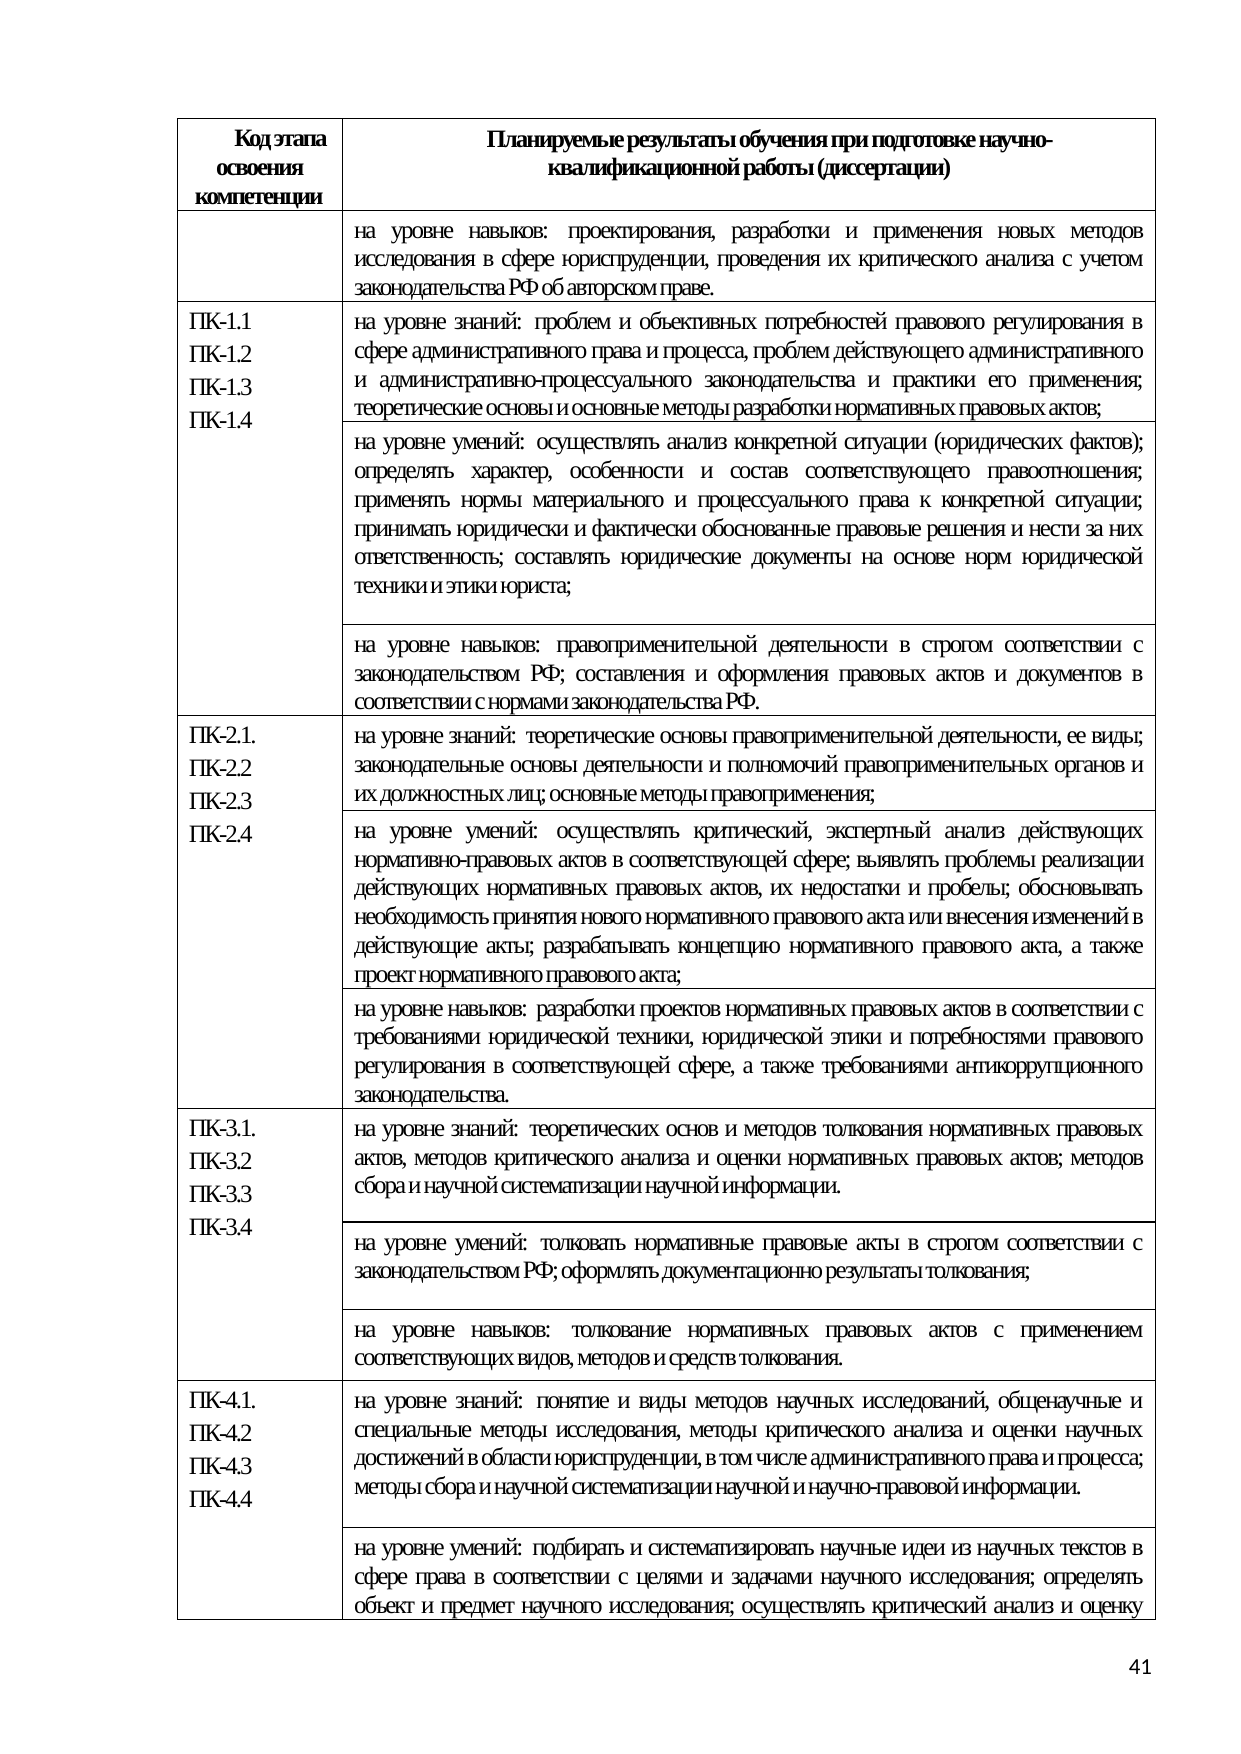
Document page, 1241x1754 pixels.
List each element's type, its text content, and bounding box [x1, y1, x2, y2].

table_cell ПК-2.1. ПК-2.2 ПК-2.3 ПК-2.4 [178, 716, 342, 1108]
table_header Код этапа освоения компетенции [178, 119, 342, 209]
table_cell на уровне знаний: теоретических основ и методов толкования нормативных правовых актов, методов критического анализа и оценки нормативных правовых актов; методов сбора и научной систематизации научной информации. [343, 1109, 1155, 1221]
table_cell на уровне знаний: проблем и объективных потребностей правового регулирования в сфере административного права и процесса, проблем действующего административного и административно-процессуального законодательства и практики его применения; теоретические основы и основные методы разработки нормативных правовых актов; [343, 302, 1155, 421]
table_cell ПК-3.1. ПК-3.2 ПК-3.3 ПК-3.4 [178, 1109, 342, 1380]
table_cell на уровне умений: осуществлять анализ конкретной ситуации (юридических фактов); определять характер, особенности и состав соответствующего правоотношения; применять нормы материального и процессуального права к конкретной ситуации; принимать юридически и фактически обоснованные правовые решения и нести за них ответственность; составлять юридические документы на основе норм юридической техники и этики юриста; [343, 422, 1155, 624]
table_cell на уровне навыков: разработки проектов нормативных правовых актов в соответствии с требованиями юридической техники, юридической этики и потребностями правового регулирования в соответствующей сфере, а также требованиями антикоррупционного законодательства. [343, 989, 1155, 1108]
table_header Планируемые результаты обучения при подготовке научно-квалификационной работы (диссертации) [343, 119, 1155, 209]
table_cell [343, 1528, 1155, 1618]
table_cell ПК-1.1 ПК-1.2 ПК-1.3 ПК-1.4 [178, 302, 342, 715]
table_cell на уровне умений: осуществлять критический, экспертный анализ действующих нормативно-правовых актов в соответствующей сфере; выявлять проблемы реализации действующих нормативных правовых актов, их недостатки и пробелы; обосновывать необходимость принятия нового нормативного правового акта или внесения изменений в действующие акты; разрабатывать концепцию нормативного правового акта, а также проект нормативного правового акта; [343, 811, 1155, 987]
table_cell на уровне умений: толковать нормативные правовые акты в строгом соответствии с законодательством РФ; оформлять документационно результаты толкования; [343, 1223, 1155, 1308]
table_cell на уровне знаний: теоретические основы правоприменительной деятельности, ее виды; законодательные основы деятельности и полномочий правоприменительных органов и их должностных лиц; основные методы правоприменения; [343, 716, 1155, 810]
table_cell ПК-4.1. ПК-4.2 ПК-4.3 ПК-4.4 [178, 1381, 342, 1618]
table_cell на уровне навыков: проектирования, разработки и применения новых методов исследования в сфере юриспруденции, проведения их критического анализа с учетом законодательства РФ об авторском праве. [343, 211, 1155, 301]
table_cell на уровне навыков: правоприменительной деятельности в строгом соответствии с законодательством РФ; составления и оформления правовых актов и документов в соответствии с нормами законодательства РФ. [343, 625, 1155, 715]
table_cell на уровне навыков: толкование нормативных правовых актов с применением соответствующих видов, методов и средств толкования. [343, 1310, 1155, 1380]
table_cell на уровне знаний: понятие и виды методов научных исследований, общенаучные и специальные методы исследования, методы критического анализа и оценки научных достижений в области юриспруденции, в том числе административного права и процесса; методы сбора и научной систематизации научной и научно-правовой информации. [343, 1381, 1155, 1527]
